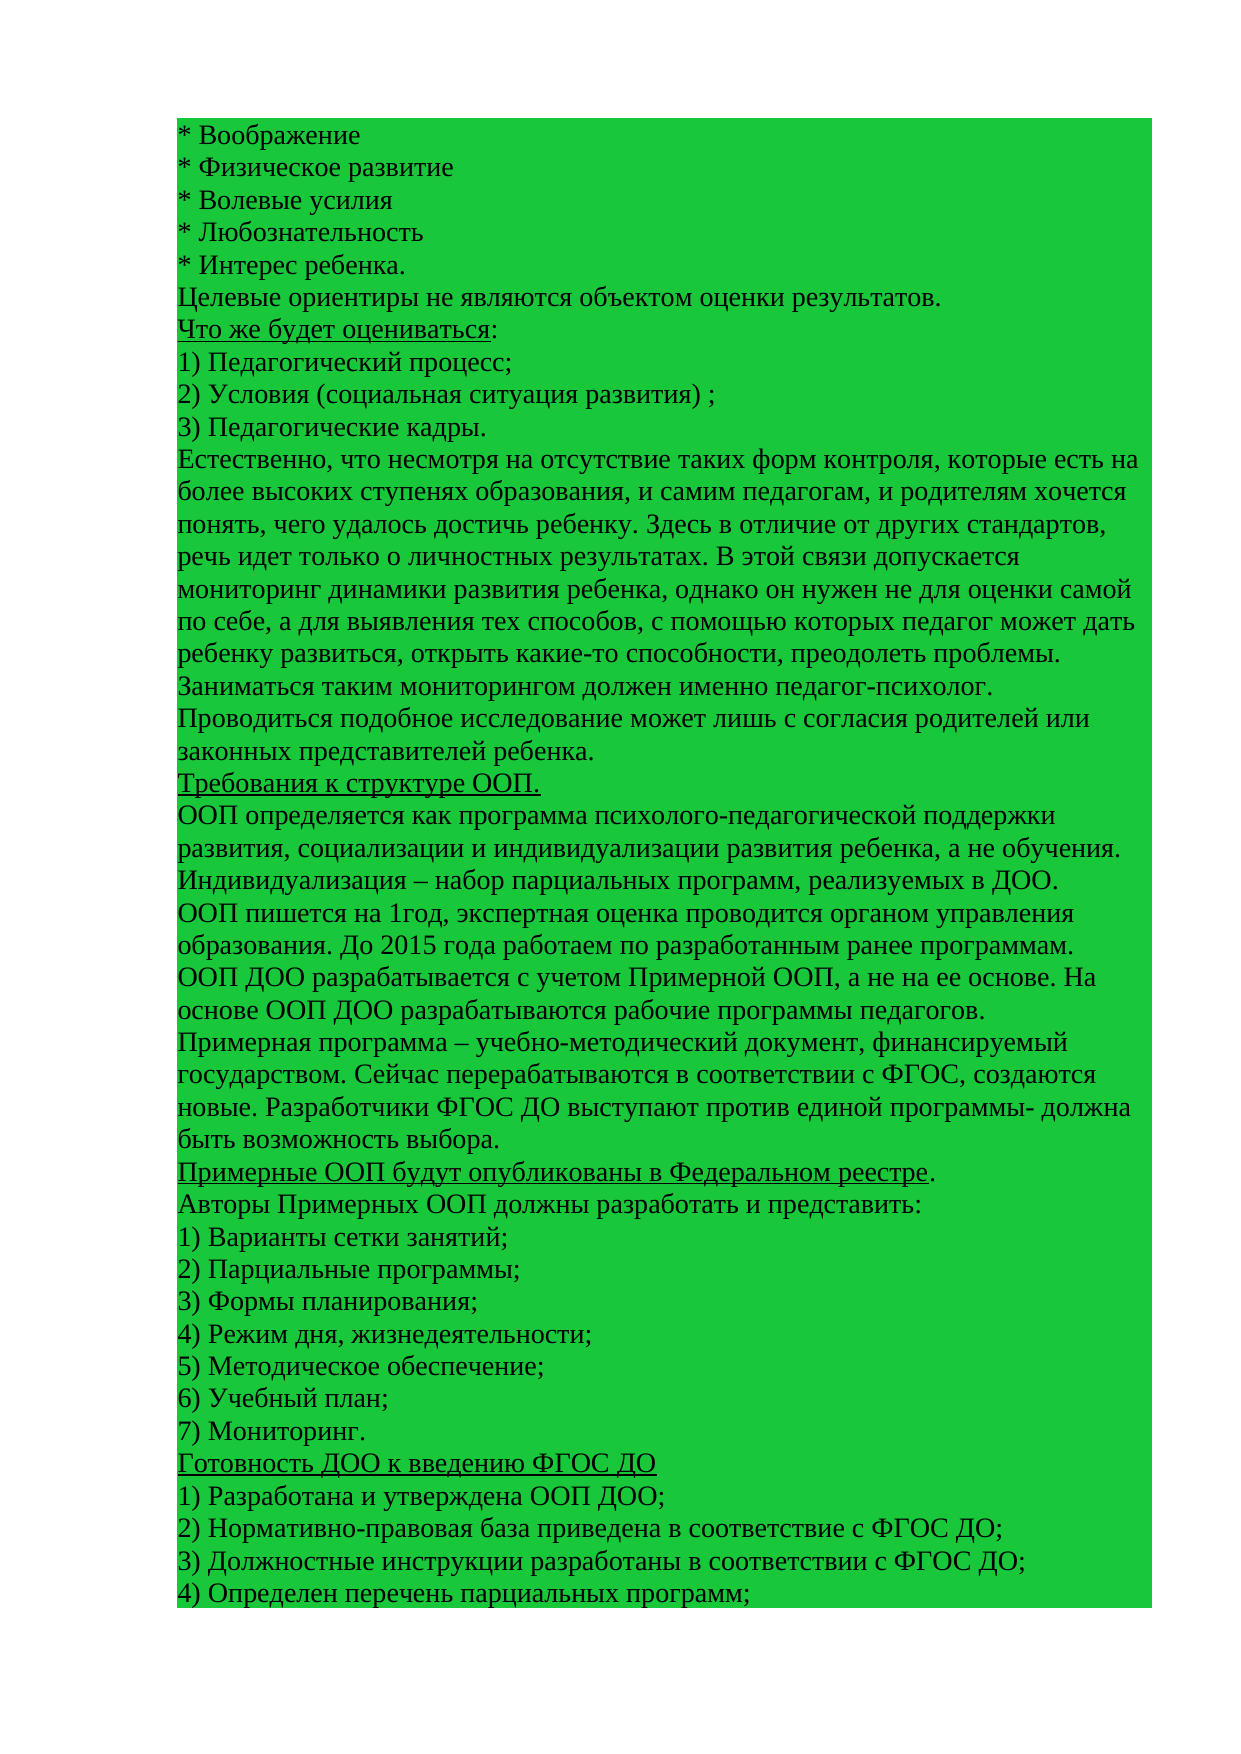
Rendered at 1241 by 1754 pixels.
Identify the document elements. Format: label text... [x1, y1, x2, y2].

text * Любознательность [177, 215, 1152, 248]
text 1) Варианты сетки занятий; [177, 1219, 1152, 1252]
text Примерные ООП будут опубликованы в Федеральном реестре. [177, 1155, 1152, 1187]
text 1) Педагогический процесс; [177, 345, 1152, 377]
text Авторы Примерных ООП должны разработать и представить: [177, 1187, 1152, 1219]
text Требования к структуре ООП. [177, 766, 1152, 798]
text Целевые ориентиры не являются объектом оценки результатов. [177, 280, 1152, 312]
text 4) Режим дня, жизнедеятельности; [177, 1317, 1152, 1349]
text Примерная программа – учебно-методический документ, финансируемый государством. Сейчас перерабатываются в соответствии с ФГОС, создаются новые. Разработчики ФГОС ДО выступают против единой программы- должна быть возможность выбора. [177, 1025, 1152, 1155]
text ООП ДОО разрабатывается с учетом Примерной ООП, а не на ее основе. На основе ООП ДОО разрабатываются рабочие программы педагогов. [177, 960, 1152, 1025]
text 1) Разработана и утверждена ООП ДОО; [177, 1479, 1152, 1511]
text * Интерес ребенка. [177, 248, 1152, 280]
text 6) Учебный план; [177, 1382, 1152, 1414]
text 2) Условия (социальная ситуация развития) ; [177, 377, 1152, 410]
text 4) Определен перечень парциальных программ; [177, 1576, 1152, 1608]
text 3) Должностные инструкции разработаны в соответствии с ФГОС ДО; [177, 1543, 1152, 1576]
text 3) Формы планирования; [177, 1284, 1152, 1317]
text ООП пишется на 1год, экспертная оценка проводится органом управления образования. До 2015 года работаем по разработанным ранее программам. [177, 896, 1152, 960]
text Что же будет оцениваться: [177, 312, 1152, 345]
text 7) Мониторинг. [177, 1414, 1152, 1446]
text Естественно, что несмотря на отсутствие таких форм контроля, которые есть на более высоких ступенях образования, и самим педагогам, и родителям хочется понять, чего удалось достичь ребенку. Здесь в отличие от других стандартов, речь идет только о личностных результатах. В этой связи допускается мониторинг динамики развития ребенка, однако он нужен не для оценки самой по себе, а для выявления тех способов, с помощью которых педагог может дать ребенку развиться, открыть какие-то способности, преодолеть проблемы. Заниматься таким мониторингом должен именно педагог-психолог. Проводиться подобное исследование может лишь с согласия родителей или законных представителей ребенка. [177, 442, 1152, 766]
text * Волевые усилия [177, 183, 1152, 215]
text 3) Педагогические кадры. [177, 410, 1152, 442]
text Готовность ДОО к введению ФГОС ДО [177, 1446, 1152, 1479]
text 2) Нормативно-правовая база приведена в соответствие с ФГОС ДО; [177, 1511, 1152, 1543]
text ООП определяется как программа психолого-педагогической поддержки развития, социализации и индивидуализации развития ребенка, а не обучения. Индивидуализация – набор парциальных программ, реализуемых в ДОО. [177, 798, 1152, 896]
text * Воображение [177, 118, 1152, 151]
text 5) Методическое обеспечение; [177, 1349, 1152, 1382]
text * Физическое развитие [177, 151, 1152, 183]
text 2) Парциальные программы; [177, 1252, 1152, 1284]
